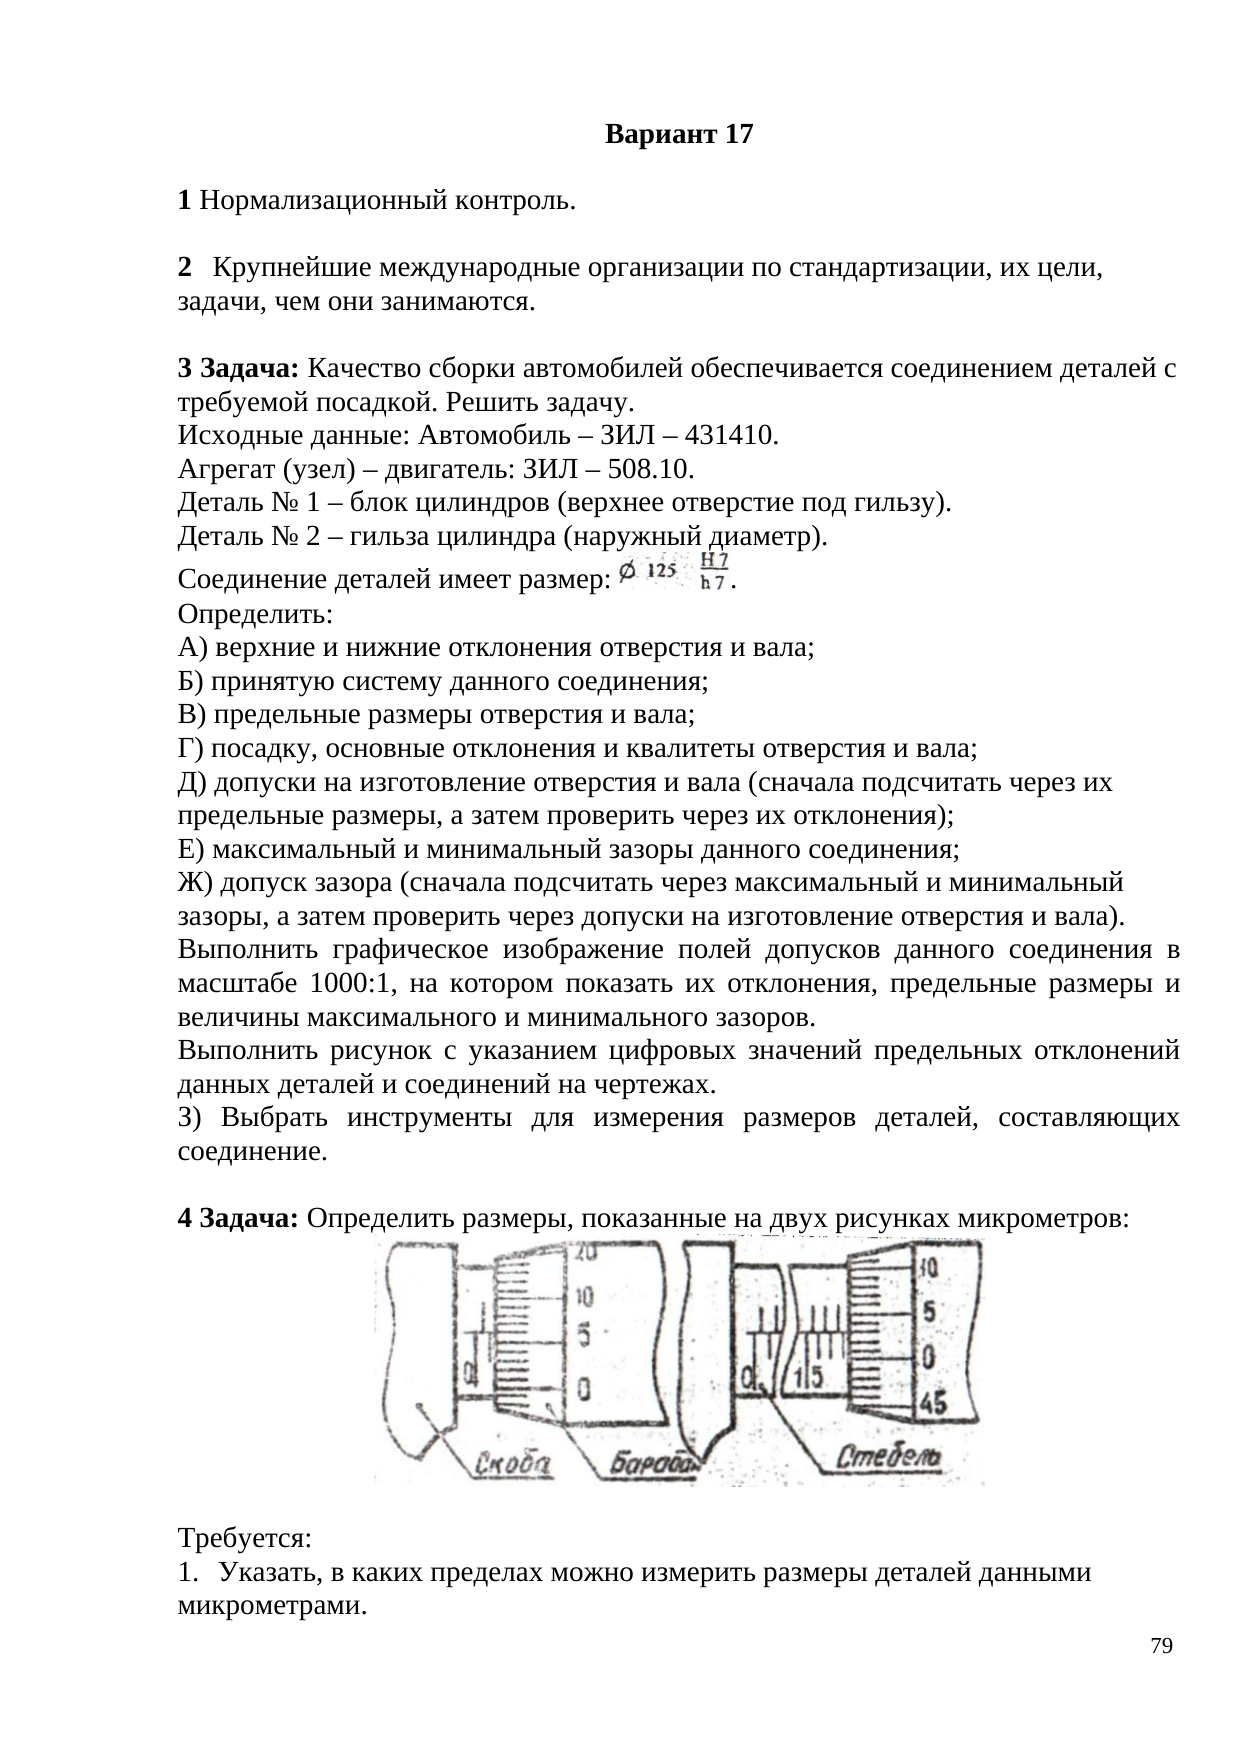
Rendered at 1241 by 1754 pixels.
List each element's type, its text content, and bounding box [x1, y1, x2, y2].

text Выполнить графическое изображение полей допусков данного соединения в масштабе 1000:1, на котором показать их отклонения, предельные размеры и величины максимального и минимального зазоров. [177, 932, 1181, 1032]
picture [374, 1234, 985, 1487]
list Задача: Определить размеры, показанные на двух рисунках микрометров: [177, 1200, 1240, 1233]
text В) предельные размеры отверстия и вала; [177, 697, 1240, 730]
list Крупнейшие международные организации по стандартизации, их цели, задачи, чем они занимаются. [177, 249, 1181, 317]
list Нормализационный контроль. [177, 182, 1240, 216]
picture [618, 552, 730, 590]
text Требуется: [177, 1520, 1240, 1554]
text Вариант 17 [237, 116, 1122, 149]
text Соединение деталей имеет размер: . Определить: [177, 552, 783, 629]
text Г) посадку, основные отклонения и квалитеты отверстия и вала; [177, 730, 1240, 764]
text Выполнить рисунок с указанием цифровых значений предельных отклонений данных деталей и соединений на чертежах. [177, 1032, 1181, 1099]
list Указать, в каких пределах можно измерить размеры деталей данными микрометрами. [177, 1554, 1181, 1621]
text Д) допуски на изготовление отверстия и вала (сначала подсчитать через их предельные размеры, а затем проверить через их отклонения); [177, 764, 1240, 831]
list Задача: Качество сборки автомобилей обеспечивается соединением деталей с требуемой посадкой. Решить задачу. [177, 350, 1182, 417]
text А) верхние и нижние отклонения отверстия и вала; Б) принятую систему данного соединения; [177, 629, 817, 697]
text Ж) допуск зазора (сначала подсчитать через максимальный и минимальный зазоры, а затем проверить через допуски на изготовление отверстия и вала). [177, 864, 1156, 932]
text Е) максимальный и минимальный зазоры данного соединения; [177, 831, 1240, 864]
text Деталь № 1 – блок цилиндров (верхнее отверстие под гильзу). Деталь № 2 – гильза цилиндра (наружный диаметр). [177, 484, 954, 551]
text З) Выбрать инструменты для измерения размеров деталей, составляющих соединение. [177, 1099, 1181, 1166]
text Исходные данные: Автомобиль – ЗИЛ – 431410. Агрегат (узел) – двигатель: ЗИЛ – 508.10. [177, 417, 781, 484]
